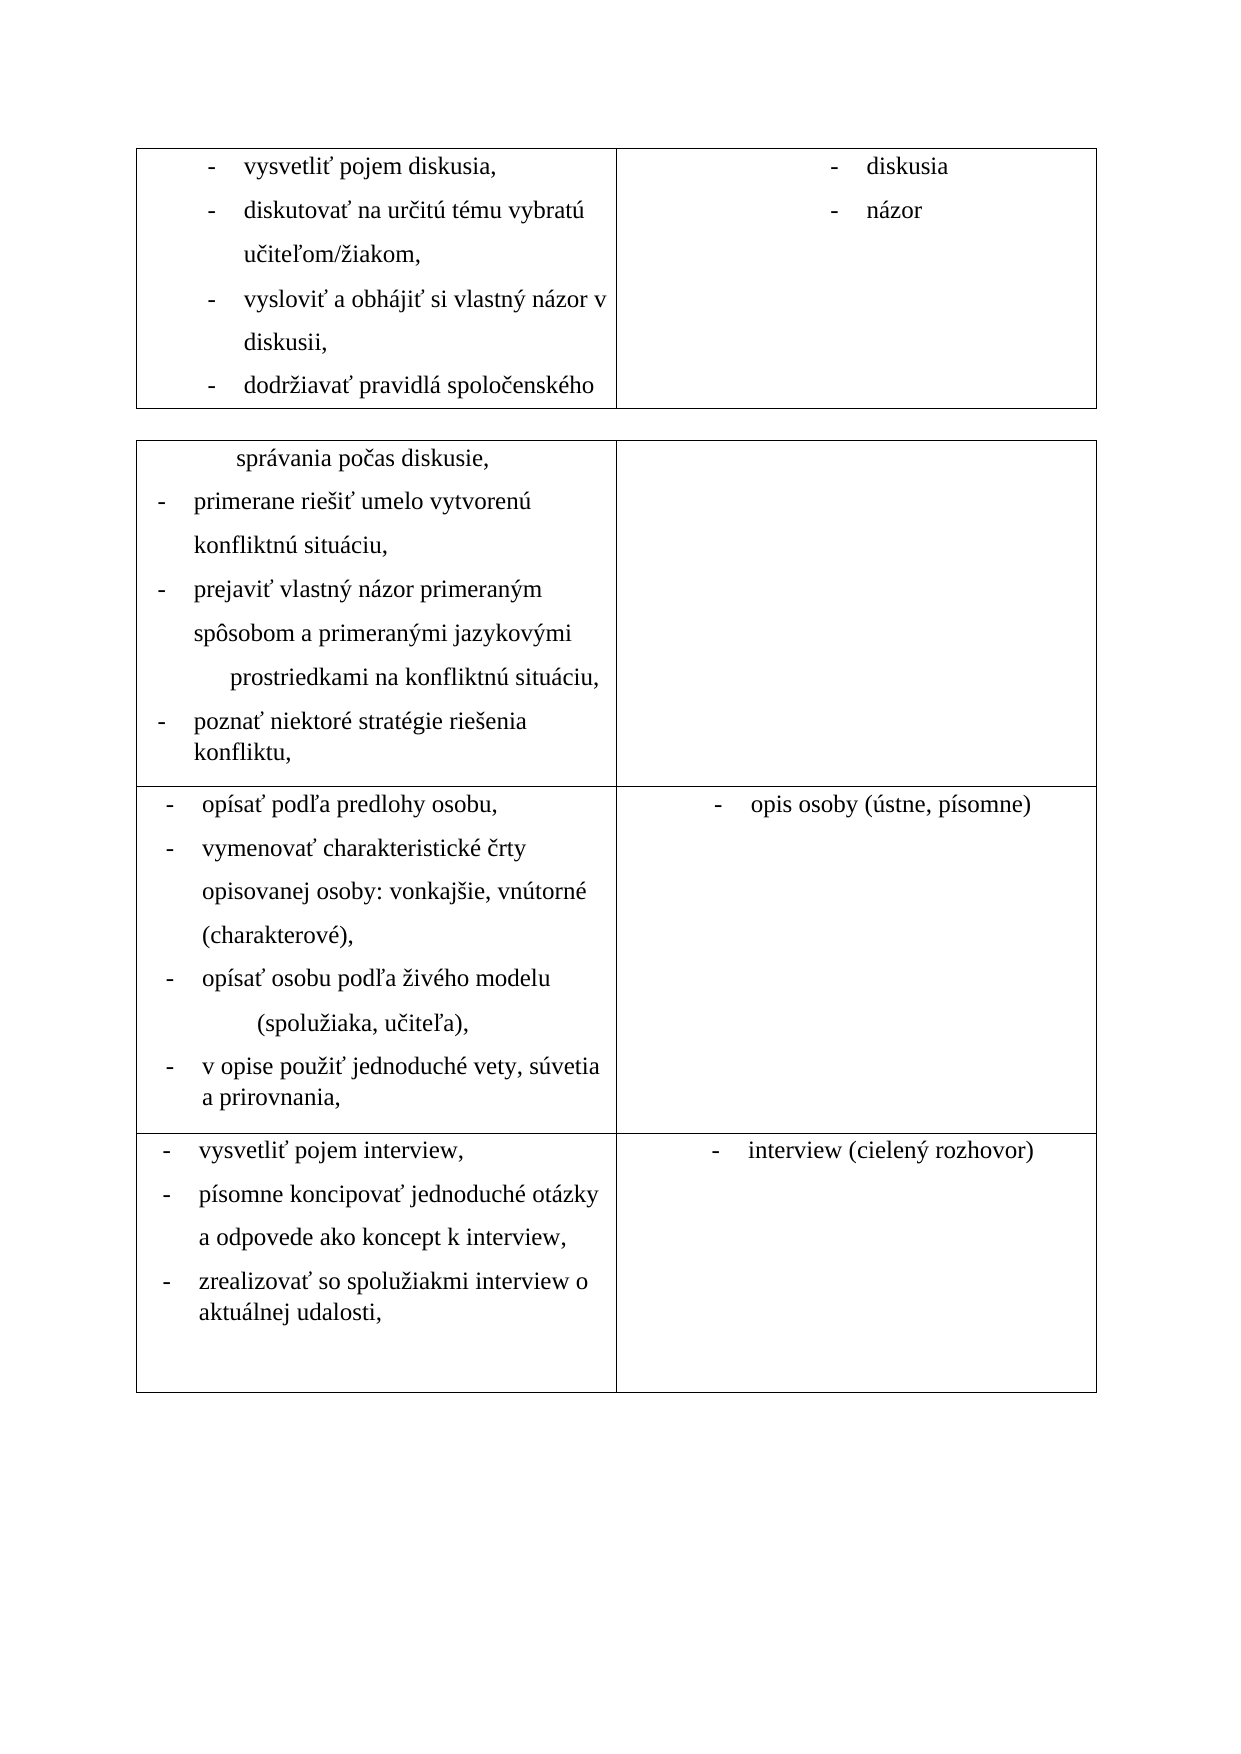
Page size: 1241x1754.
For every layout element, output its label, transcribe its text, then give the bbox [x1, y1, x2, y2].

table_cell vysvetliť pojem diskusia, diskutovať na určitú tému vybratú učiteľom/žiakom, vysloviť a obhájiť si vlastný názor v diskusii, dodržiavať pravidlá spoločenského [137, 149, 616, 408]
table_cell [617, 149, 702, 408]
table_cell opísať podľa predlohy osobu, vymenovať charakteristické črty opisovanej osoby: vonkajšie, vnútorné (charakterové), opísať osobu podľa živého modelu (spolužiaka, učiteľa), v opise použiť jednoduché vety, súvetia a prirovnania, [137, 787, 616, 1132]
table_header [617, 441, 1096, 786]
table_cell vysvetliť pojem interview, písomne koncipovať jednoduché otázky a odpovede ako koncept k interview, zrealizovať so spolužiakmi interview o aktuálnej udalosti, [137, 1134, 616, 1392]
table_cell - opis osoby (ústne, písomne) [617, 787, 1096, 1132]
table_cell - interview (cielený rozhovor) [617, 1134, 1096, 1392]
table_cell diskusia názor [703, 149, 1096, 408]
table_header správania počas diskusie, primerane riešiť umelo vytvorenú konfliktnú situáciu, prejaviť vlastný názor primeraným spôsobom a primeranými jazykovými prostriedkami na konfliktnú situáciu, poznať niektoré stratégie riešenia konfliktu, [137, 441, 616, 786]
